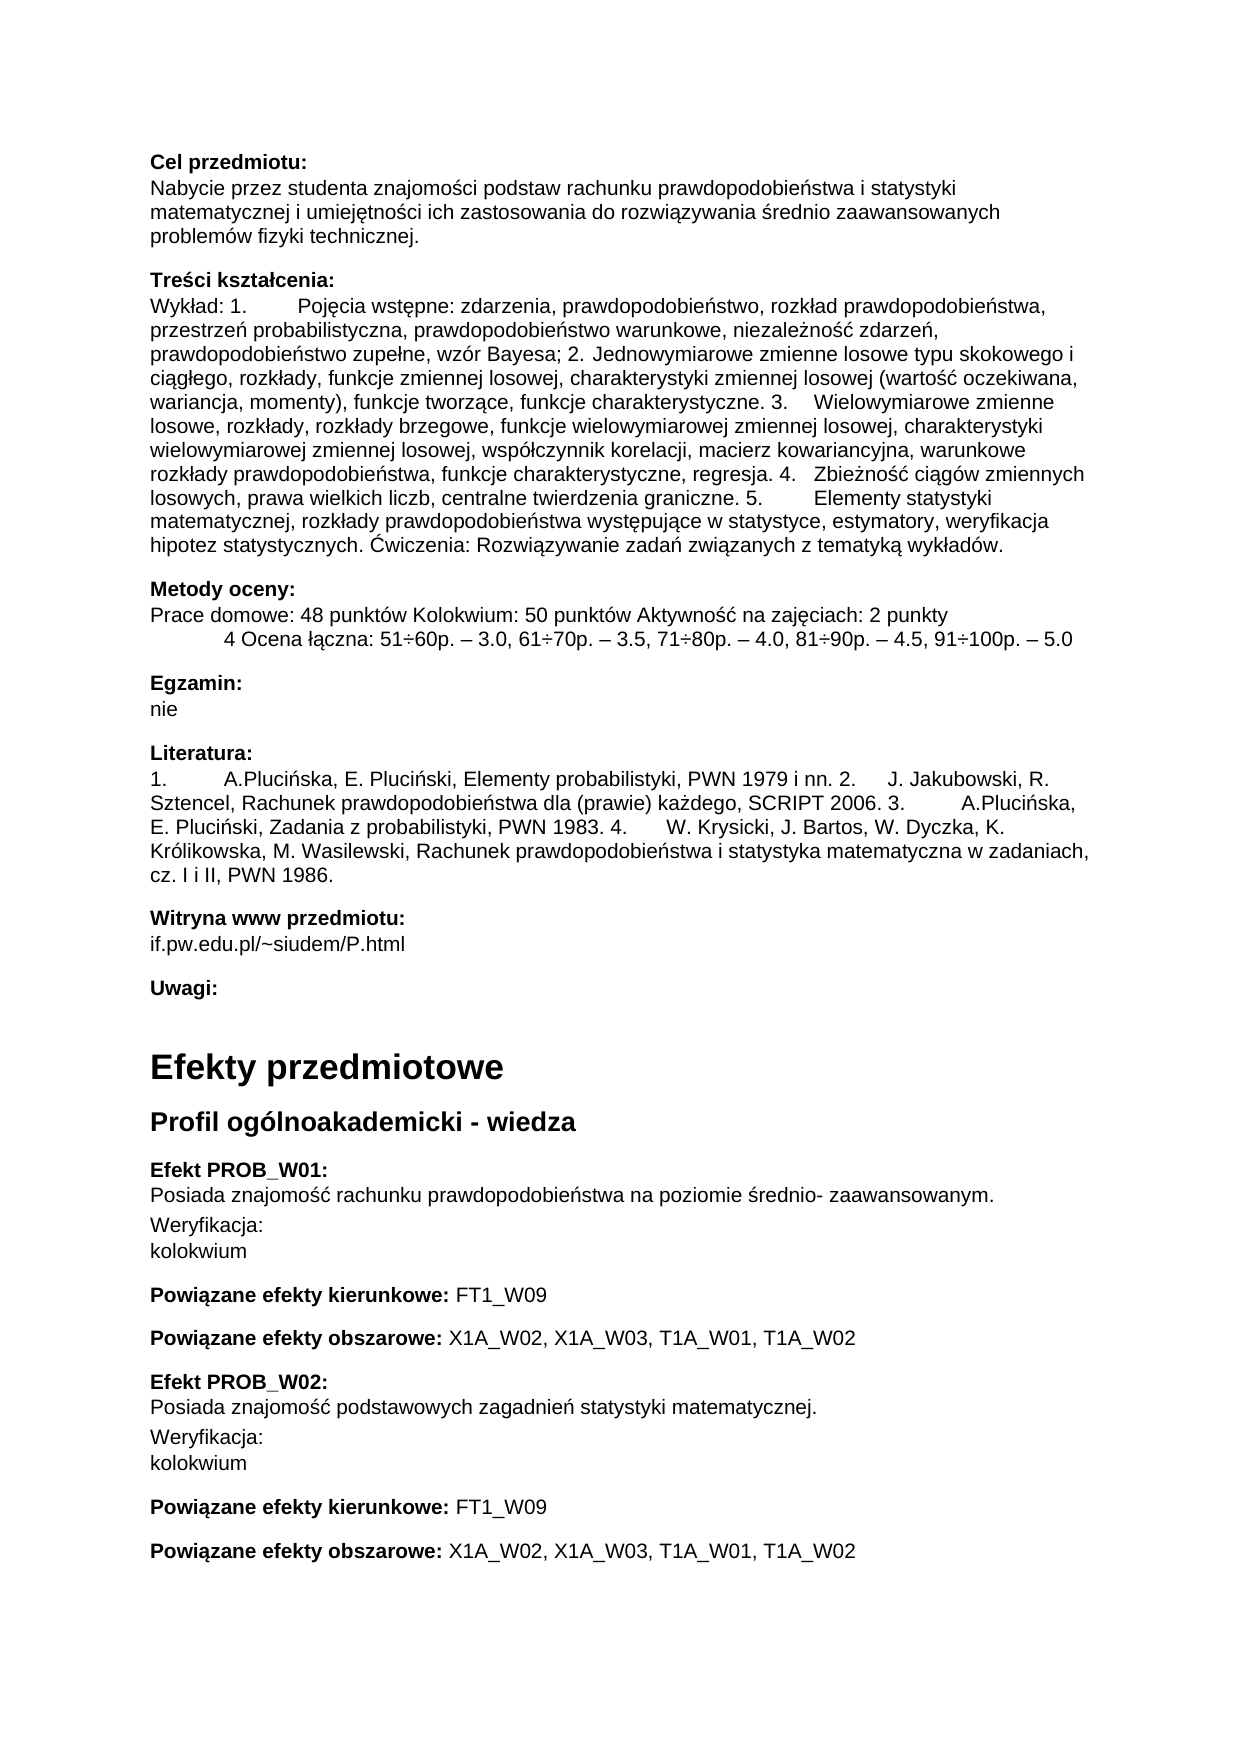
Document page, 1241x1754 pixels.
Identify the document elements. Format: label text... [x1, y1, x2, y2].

text Weryfikacja: [150, 1425, 1090, 1449]
text Efekt PROB_W01: [150, 1157, 1090, 1181]
text Uwagi: [150, 976, 1090, 1000]
text Powiązane efekty obszarowe: X1A_W02, X1A_W03, T1A_W01, T1A_W02 [150, 1539, 1090, 1563]
text Powiązane efekty obszarowe: X1A_W02, X1A_W03, T1A_W01, T1A_W02 [150, 1326, 1090, 1350]
text Posiada znajomość podstawowych zagadnień statystyki matematycznej. [150, 1395, 1090, 1419]
text Powiązane efekty kierunkowe: FT1_W09 [150, 1495, 1090, 1519]
text Prace domowe: 48 punktów Kolokwium: 50 punktów Aktywność na zajęciach: 2 punkty 4 Ocena łączna: 51÷60p. – 3.0, 61÷70p. – 3.5, 71÷80p. – 4.0, 81÷90p. – 4.5, 91÷100p. – 5.0 [150, 603, 1090, 651]
text Wykład: 1. Pojęcia wstępne: zdarzenia, prawdopodobieństwo, rozkład prawdopodobieństwa, przestrzeń probabilistyczna, prawdopodobieństwo warunkowe, niezależność zdarzeń, prawdopodobieństwo zupełne, wzór Bayesa; 2. Jednowymiarowe zmienne losowe typu skokowego i ciągłego, rozkłady, funkcje zmiennej losowej, charakterystyki zmiennej losowej (wartość oczekiwana, wariancja, momenty), funkcje tworzące, funkcje charakterystyczne. 3. Wielowymiarowe zmienne losowe, rozkłady, rozkłady brzegowe, funkcje wielowymiarowej zmiennej losowej, charakterystyki wielowymiarowej zmiennej losowej, współczynnik korelacji, macierz kowariancyjna, warunkowe rozkłady prawdopodobieństwa, funkcje charakterystyczne, regresja. 4. Zbieżność ciągów zmiennych losowych, prawa wielkich liczb, centralne twierdzenia graniczne. 5. Elementy statystyki matematycznej, rozkłady prawdopodobieństwa występujące w statystyce, estymatory, weryfikacja hipotez statystycznych. Ćwiczenia: Rozwiązywanie zadań związanych z tematyką wykładów. [150, 294, 1090, 557]
text Weryfikacja: [150, 1213, 1090, 1237]
text Treści kształcenia: [150, 268, 1090, 292]
subtitle Efekty przedmiotowe [150, 1046, 1090, 1087]
text nie [150, 697, 1090, 721]
text Literatura: [150, 741, 1090, 764]
subtitle Profil ogólnoakademicki - wiedza [150, 1106, 1090, 1138]
text Egzamin: [150, 671, 1090, 695]
text kolokwium [150, 1451, 1090, 1475]
text Efekt PROB_W02: [150, 1370, 1090, 1394]
text 1. A.Plucińska, E. Pluciński, Elementy probabilistyki, PWN 1979 i nn. 2. J. Jakubowski, R. Sztencel, Rachunek prawdopodobieństwa dla (prawie) każdego, SCRIPT 2006. 3. A.Plucińska, E. Pluciński, Zadania z probabilistyki, PWN 1983. 4. W. Krysicki, J. Bartos, W. Dyczka, K. Królikowska, M. Wasilewski, Rachunek prawdopodobieństwa i statystyka matematyczna w zadaniach, cz. I i II, PWN 1986. [150, 767, 1090, 886]
text Powiązane efekty kierunkowe: FT1_W09 [150, 1282, 1090, 1306]
text Nabycie przez studenta znajomości podstaw rachunku prawdopodobieństwa i statystyki matematycznej i umiejętności ich zastosowania do rozwiązywania średnio zaawansowanych problemów fizyki technicznej. [150, 176, 1090, 248]
text if.pw.edu.pl/~siudem/P.html [150, 932, 1090, 956]
text Witryna www przedmiotu: [150, 906, 1090, 930]
text Posiada znajomość rachunku prawdopodobieństwa na poziomie średnio- zaawansowanym. [150, 1182, 1090, 1206]
text Cel przedmiotu: [150, 150, 1090, 174]
text kolokwium [150, 1239, 1090, 1263]
text Metody oceny: [150, 577, 1090, 601]
